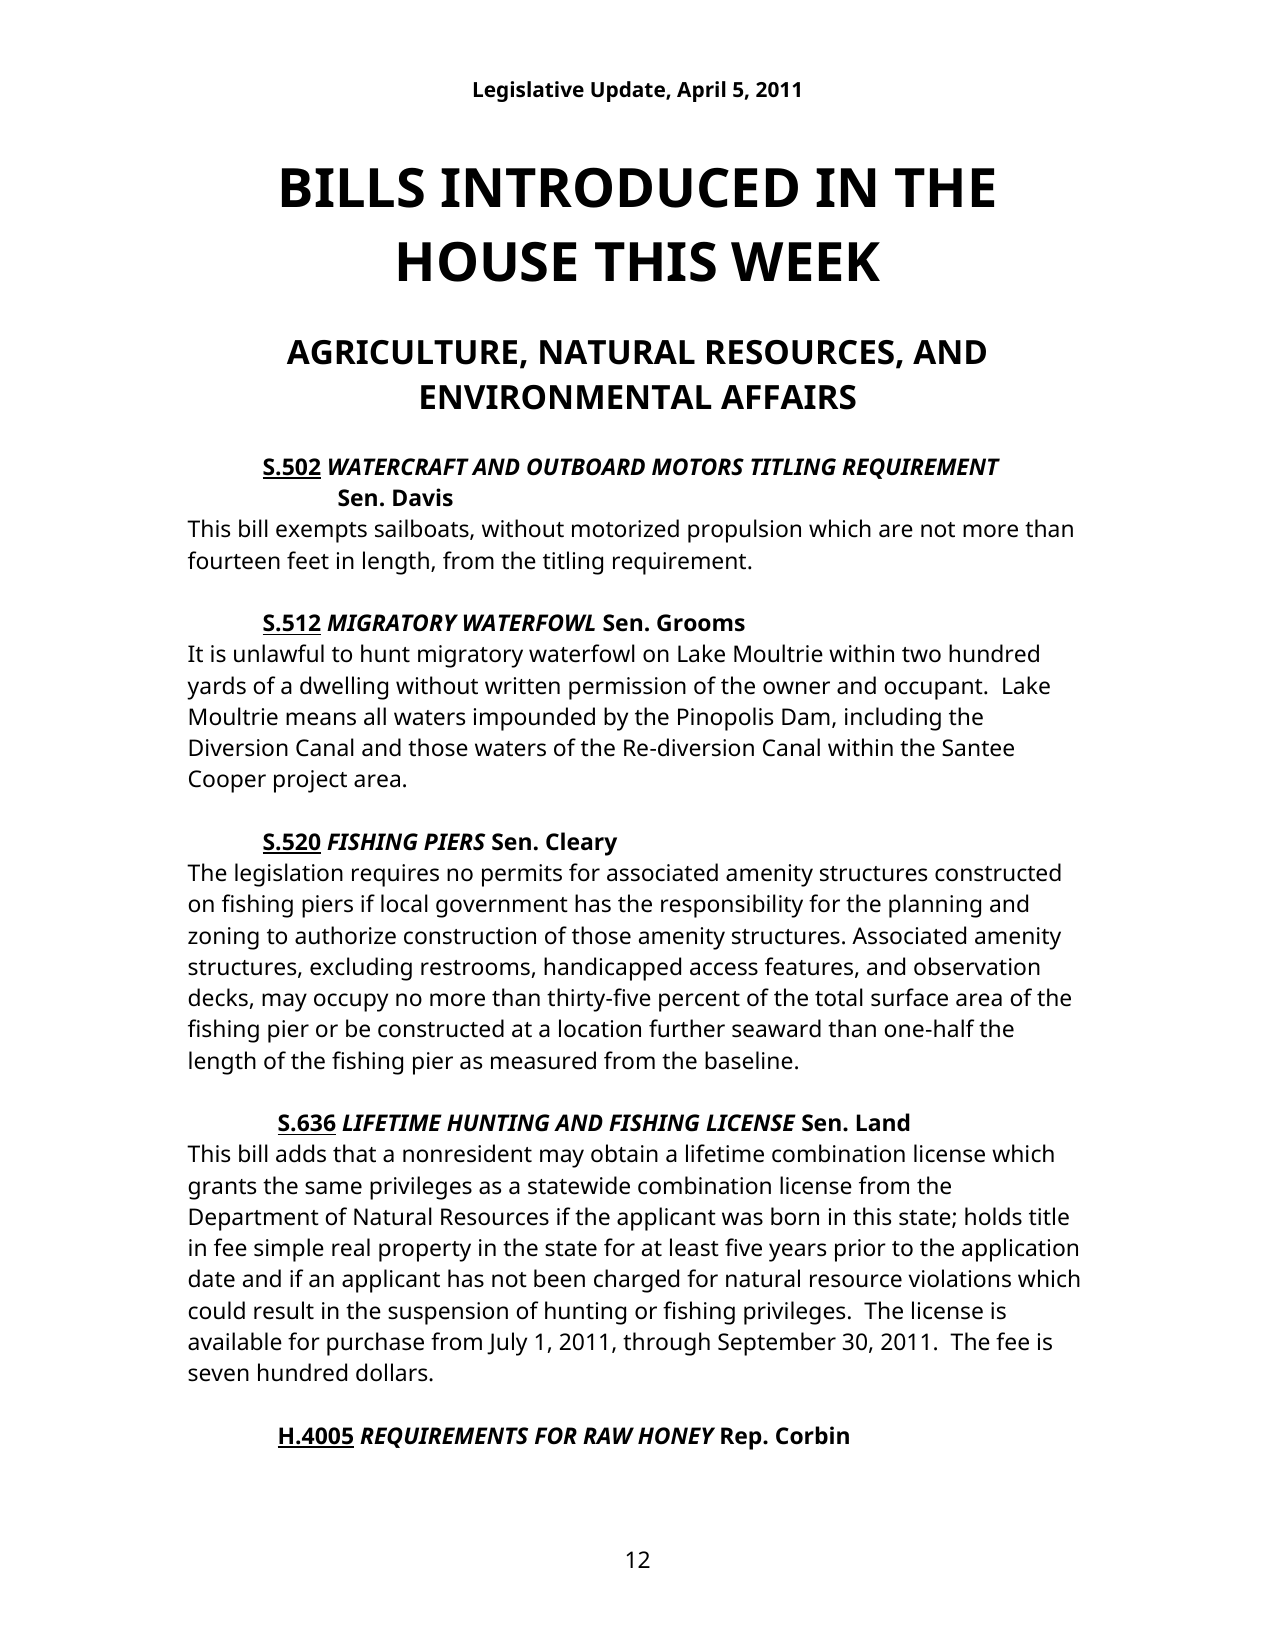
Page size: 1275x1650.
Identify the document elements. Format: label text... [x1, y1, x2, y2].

text AGRICULTURE, NATURAL RESOURCES, AND [187, 329, 1087, 374]
text S.636 LIFETIME HUNTING AND FISHING LICENSE Sen. Land [187, 1107, 1087, 1138]
text H.4005 REQUIREMENTS FOR RAW HONEY Rep. Corbin [187, 1419, 1087, 1451]
text S.502 WATERCRAFT AND OUTBOARD MOTORS TITLING REQUIREMENT [187, 451, 1087, 482]
text It is unlawful to hunt migratory waterfowl on Lake Moultrie within two hundred yards of a dwelling without written permission of the owner and occupant. Lake Moultrie means all waters impounded by the Pinopolis Dam, including the Diversion Canal and those waters of the Re-diversion Canal within the Santee Cooper project area. [187, 638, 1087, 794]
text ENVIRONMENTAL AFFAIRS [187, 374, 1087, 419]
text BILLS INTRODUCED IN THE [187, 150, 1087, 224]
text S.520 FISHING PIERS Sen. Cleary [187, 826, 1087, 857]
text Sen. Davis [187, 482, 1087, 513]
text S.512 MIGRATORY WATERFOWL Sen. Grooms [187, 607, 1087, 638]
text The legislation requires no permits for associated amenity structures constructed on fishing piers if local government has the responsibility for the planning and zoning to authorize construction of those amenity structures. Associated amenity structures, excluding restrooms, handicapped access features, and observation decks, may occupy no more than thirty-five percent of the total surface area of the fishing pier or be constructed at a location further seaward than one-half the length of the fishing pier as measured from the baseline. [187, 857, 1087, 1076]
text This bill exempts sailboats, without motorized propulsion which are not more than fourteen feet in length, from the titling requirement. [187, 513, 1087, 576]
text This bill adds that a nonresident may obtain a lifetime combination license which grants the same privileges as a statewide combination license from the Department of Natural Resources if the applicant was born in this state; holds title in fee simple real property in the state for at least five years prior to the application date and if an applicant has not been charged for natural resource violations which could result in the suspension of hunting or fishing privileges. The license is available for purchase from July 1, 2011, through September 30, 2011. The fee is seven hundred dollars. [187, 1138, 1087, 1388]
text HOUSE THIS WEEK [187, 224, 1087, 297]
